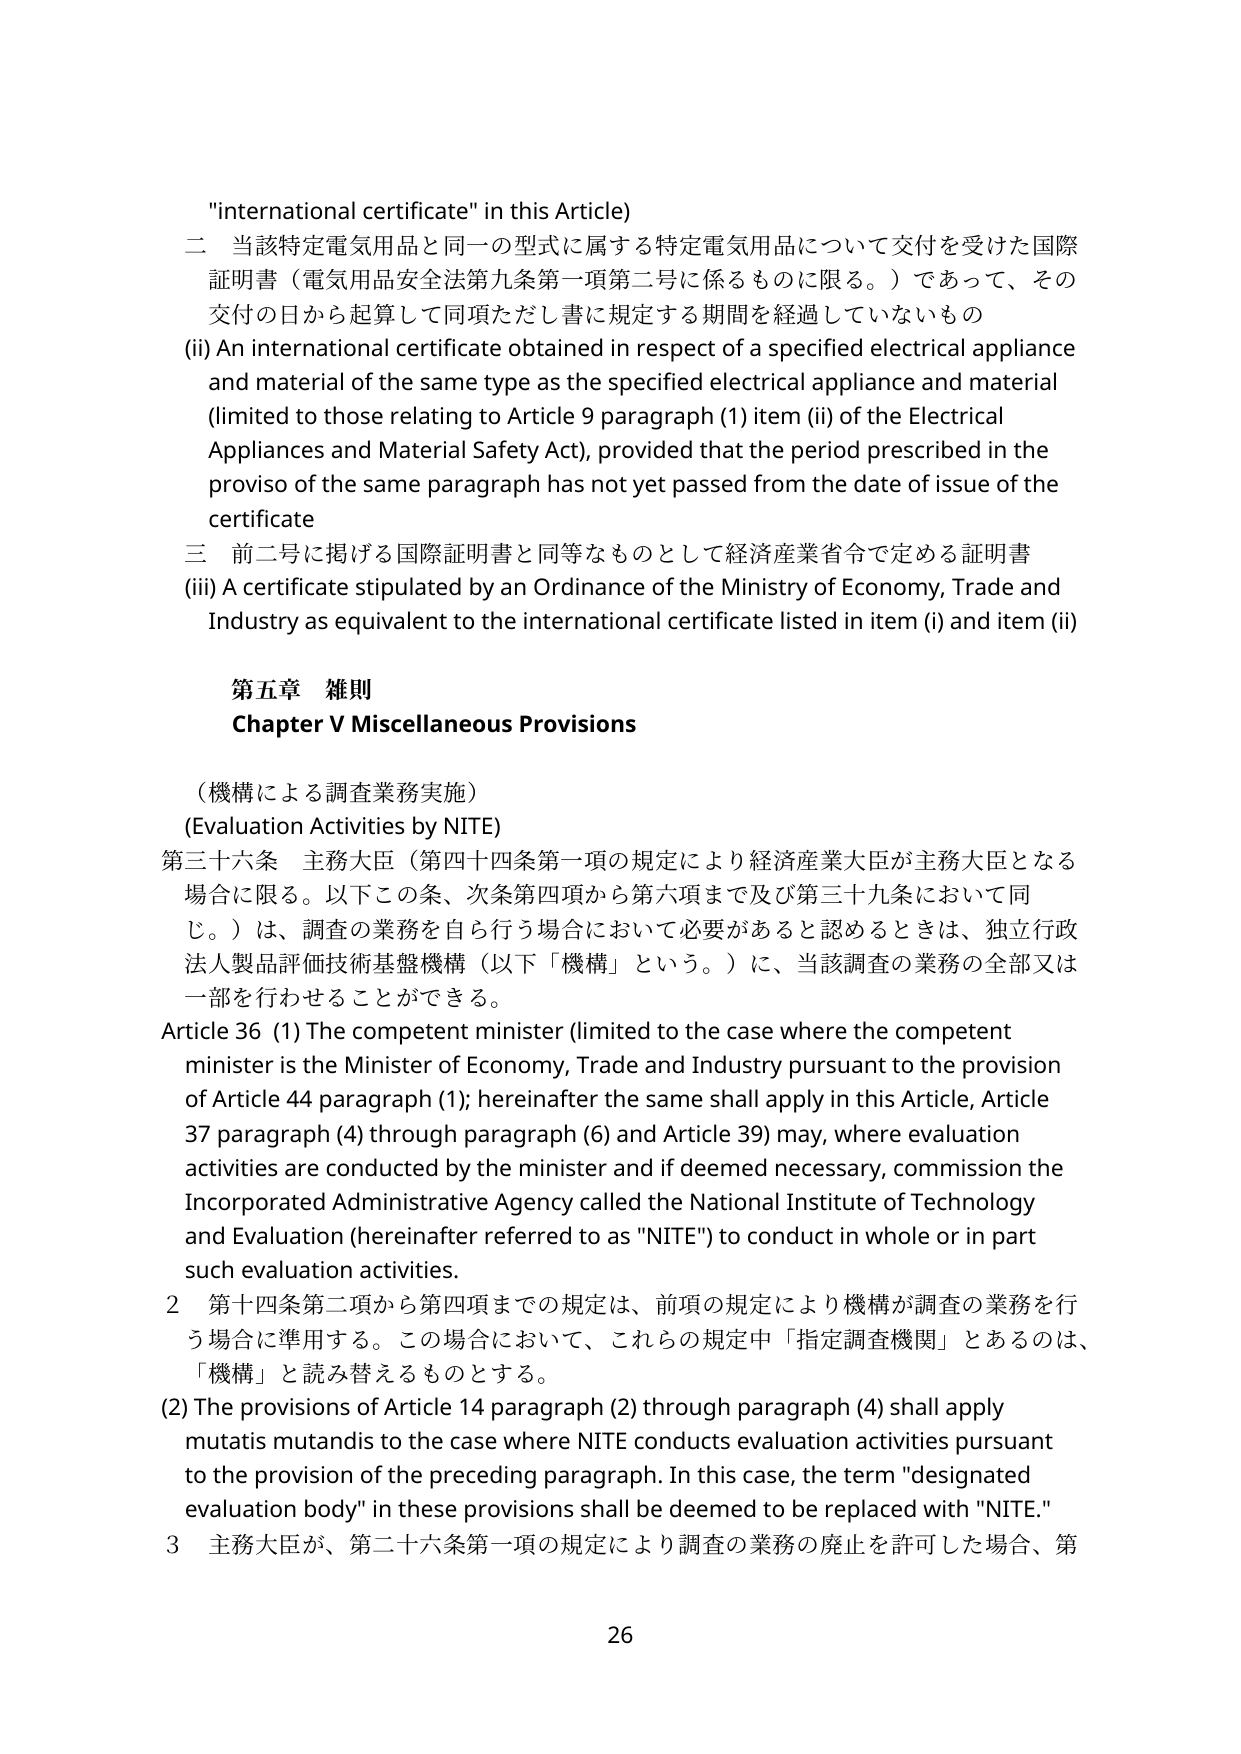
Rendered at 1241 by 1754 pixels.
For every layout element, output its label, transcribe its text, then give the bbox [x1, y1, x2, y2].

text (iii) A certificate stipulated by an Ordinance of the Ministry of Economy, Trade and Industry as equivalent to the international certificate listed in item (i) and item (ii) [184, 569, 1079, 638]
text ２ 第十四条第二項から第四項までの規定は、前項の規定により機構が調査の業務を行う場合に準用する。この場合において、これらの規定中「指定調査機関」とあるのは、「機構」と読み替えるものとする。 [161, 1287, 1079, 1389]
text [184, 194, 1079, 228]
text 三 前二号に掲げる国際証明書と同等なものとして経済産業省令で定める証明書 [184, 535, 1079, 569]
text 第五章 雑則 [230, 672, 1079, 706]
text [161, 1526, 1079, 1560]
text Article 36 (1) The competent minister (limited to the case where the competent minister is the Minister of Economy, Trade and Industry pursuant to the provision of Article 44 paragraph (1); hereinafter the same shall apply in this Article, Article 37 paragraph (4) through paragraph (6) and Article 39) may, where evaluation activities are conducted by the minister and if deemed necessary, commission the Incorporated Administrative Agency called the National Institute of Technology and Evaluation (hereinafter referred to as "NITE") to conduct in whole or in part such evaluation activities. [161, 1014, 1079, 1287]
text 第三十六条 主務大臣（第四十四条第一項の規定により経済産業大臣が主務大臣となる場合に限る。以下この条、次条第四項から第六項まで及び第三十九条において同じ。）は、調査の業務を自ら行う場合において必要があると認めるときは、独立行政法人製品評価技術基盤機構（以下「機構」という。）に、当該調査の業務の全部又は一部を行わせることができる。 [161, 843, 1079, 1014]
text Chapter V Miscellaneous Provisions [230, 706, 1079, 740]
text (ii) An international certificate obtained in respect of a specified electrical appliance and material of the same type as the specified electrical appliance and material (limited to those relating to Article 9 paragraph (1) item (ii) of the Electrical Appliances and Material Safety Act), provided that the period prescribed in the proviso of the same paragraph has not yet passed from the date of issue of the certificate [184, 330, 1079, 535]
text 二 当該特定電気用品と同一の型式に属する特定電気用品について交付を受けた国際証明書（電気用品安全法第九条第一項第二号に係るものに限る。）であって、その交付の日から起算して同項ただし書に規定する期間を経過していないもの [184, 228, 1079, 330]
text （機構による調査業務実施） [184, 774, 1079, 809]
text (2) The provisions of Article 14 paragraph (2) through paragraph (4) shall apply mutatis mutandis to the case where NITE conducts evaluation activities pursuant to the provision of the preceding paragraph. In this case, the term "designated evaluation body" in these provisions shall be deemed to be replaced with "NITE." [161, 1389, 1079, 1526]
text (Evaluation Activities by NITE) [184, 809, 1079, 843]
